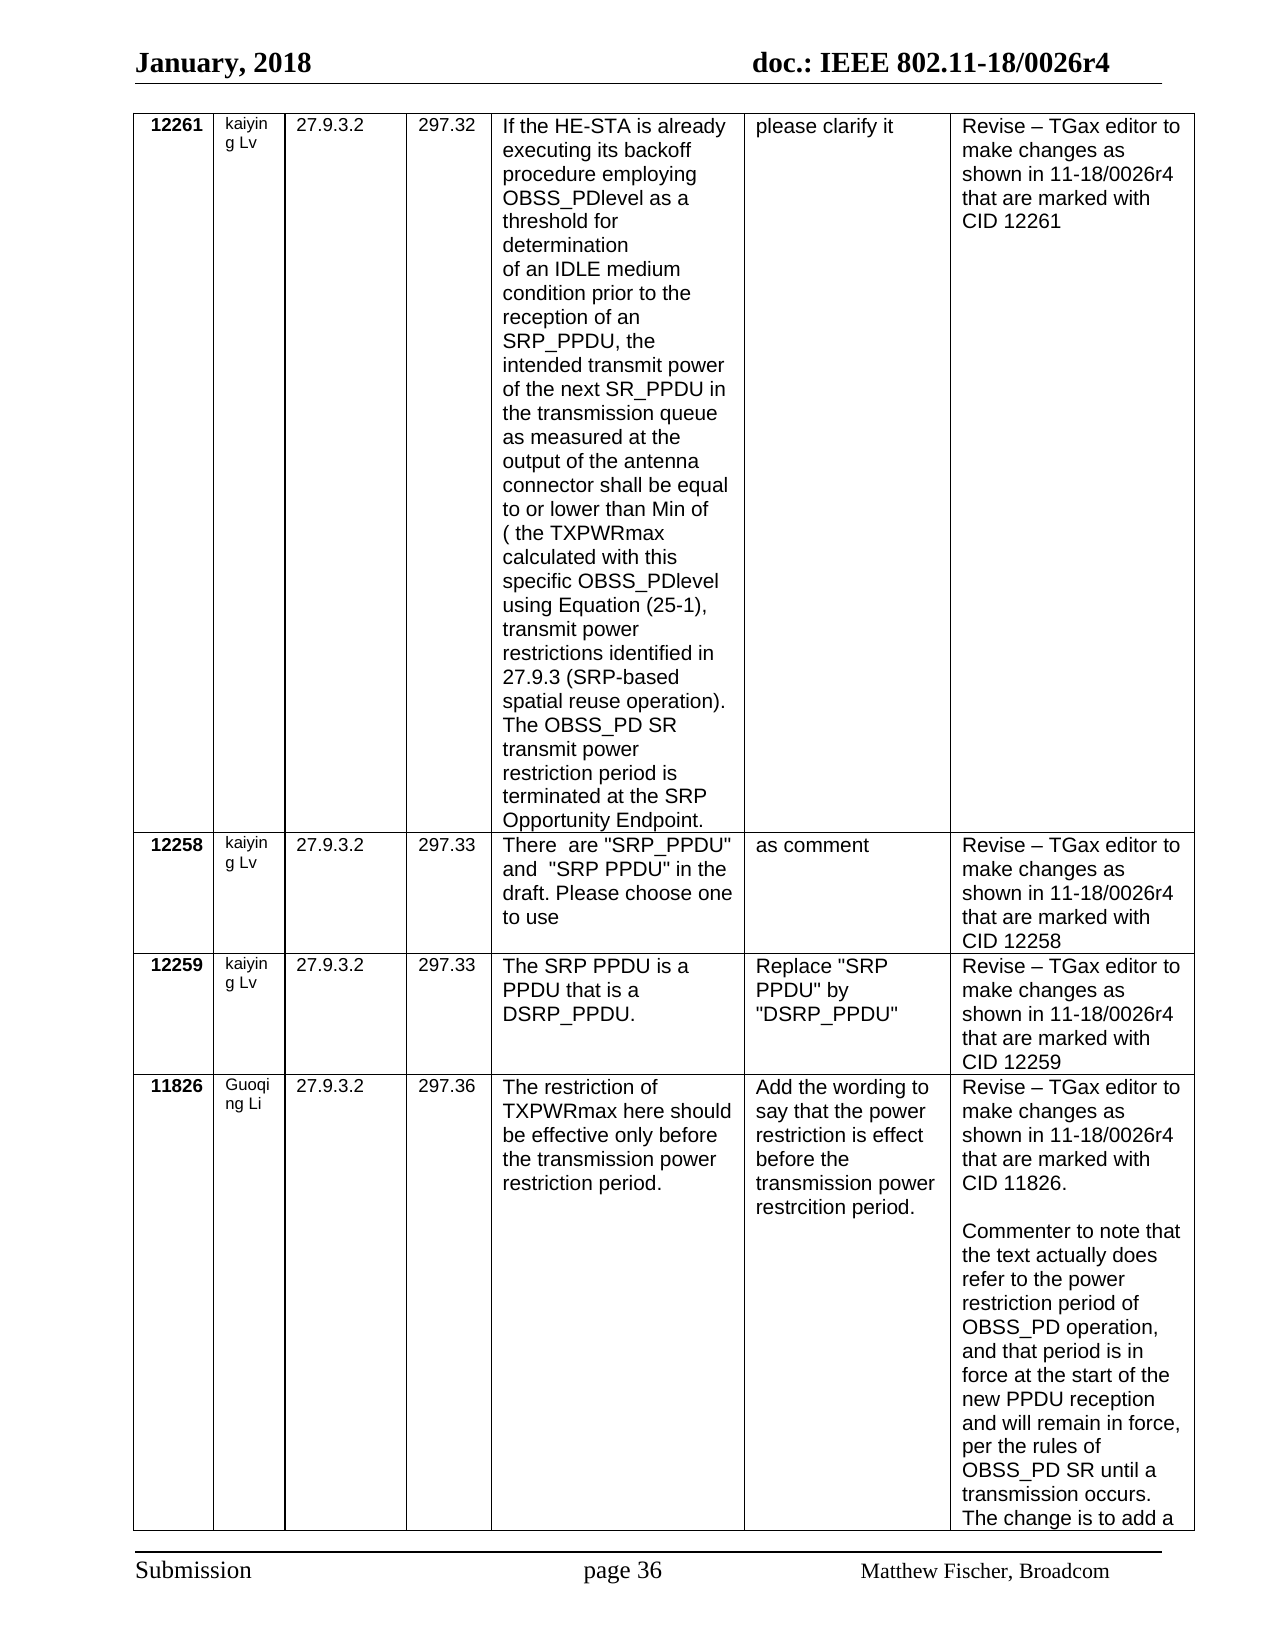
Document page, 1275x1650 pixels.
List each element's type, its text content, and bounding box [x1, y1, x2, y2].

table_cell The SRP PPDU is a PPDU that is a DSRP_PPDU. [492, 954, 744, 1074]
table_cell There are "SRP_PPDU" and "SRP PPDU" in the draft. Please choose one to use [492, 833, 744, 953]
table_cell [745, 1075, 950, 1530]
table_cell 12258 [134, 833, 213, 953]
table_cell Replace "SRP PPDU" by "DSRP_PPDU" [745, 954, 950, 1074]
table_cell Revise – TGax editor to make changes as shown in 11-18/0026r4 that are marked with CID 12261 [951, 114, 1194, 832]
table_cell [492, 1075, 744, 1530]
table_cell 11826 [134, 1075, 213, 1530]
table_cell kaiying Lv [214, 114, 284, 832]
table_cell 12261 [134, 114, 213, 832]
table_cell Guoqing Li [214, 1075, 284, 1530]
table_cell kaiying Lv [214, 954, 284, 1074]
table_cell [951, 1075, 1194, 1530]
table_cell please clarify it [745, 114, 950, 832]
table_cell 297.33 [407, 833, 491, 953]
table_cell 297.32 [407, 114, 491, 832]
table_cell as comment [745, 833, 950, 953]
table_cell 27.9.3.2 [286, 954, 406, 1074]
table_cell 27.9.3.2 [286, 114, 406, 832]
table_cell Revise – TGax editor to make changes as shown in 11-18/0026r4 that are marked with CID 12258 [951, 833, 1194, 953]
table_cell kaiying Lv [214, 833, 284, 953]
table_cell 27.9.3.2 [286, 1075, 406, 1530]
table_cell Revise – TGax editor to make changes as shown in 11-18/0026r4 that are marked with CID 12259 [951, 954, 1194, 1074]
table_cell If the HE-STA is already executing its backoff procedure employing OBSS_PDlevel as a threshold for determination of an IDLE medium condition prior to the reception of an SRP_PPDU, the intended transmit power of the next SR_PPDU in the transmission queue as measured at the output of the antenna connector shall be equal to or lower than Min of ( the TXPWRmax calculated with this specific OBSS_PDlevel using Equation (25-1), transmit power restrictions identified in 27.9.3 (SRP-based spatial reuse operation). The OBSS_PD SR transmit power restriction period is terminated at the SRP Opportunity Endpoint. [492, 114, 744, 832]
table_cell 12259 [134, 954, 213, 1074]
table_cell 297.36 [407, 1075, 491, 1530]
table_cell 27.9.3.2 [286, 833, 406, 953]
table_cell 297.33 [407, 954, 491, 1074]
